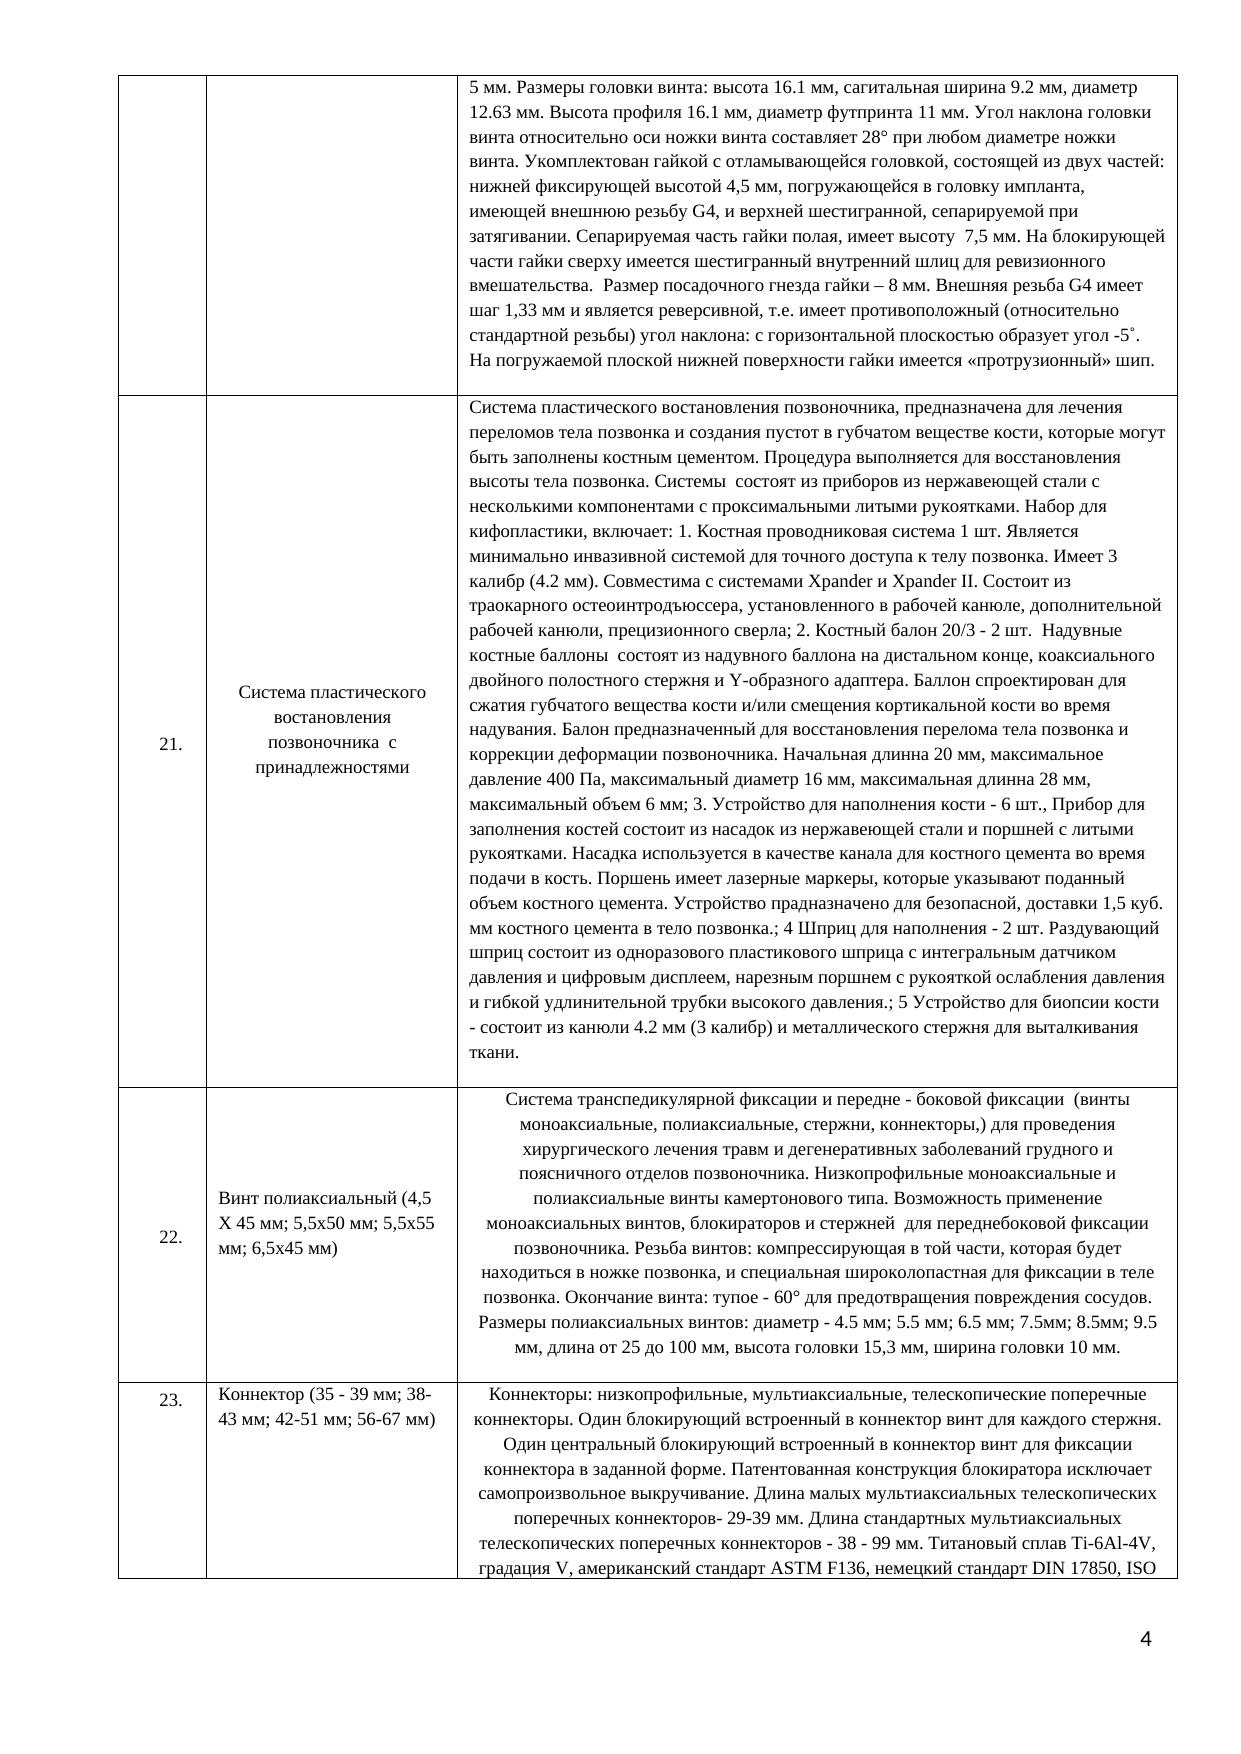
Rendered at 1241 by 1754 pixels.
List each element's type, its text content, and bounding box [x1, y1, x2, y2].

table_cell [207, 1383, 457, 1578]
table_cell [119, 1383, 206, 1578]
table_cell [119, 1088, 206, 1382]
table_cell Система пластического востановления позвоночника с принадлежностями [207, 396, 457, 1087]
table_cell [119, 76, 206, 395]
table_cell Система пластического востановления позвоночника, предназначена для лечения переломов тела позвонка и создания пустот в губчатом веществе кости, которые могут быть заполнены костным цементом. Процедура выполняется для восстановления высоты тела позвонка. Системы состоят из приборов из нержавеющей стали с несколькими компонентами с проксимальными литыми рукоятками. Набор для кифопластики, включает: 1. Костная проводниковая система 1 шт. Является минимально инвазивной системой для точного доступа к телу позвонка. Имеет 3 калибр (4.2 мм). Совместима с системами Xpander и Xpander II. Состоит из траокарного остеоинтродъюссера, установленного в рабочей канюле, дополнительной рабочей канюли, прецизионного сверла; 2. Костный балон 20/3 - 2 шт. Надувные костные баллоны состоят из надувного баллона на дистальном конце, коаксиального двойного полостного стержня и Y-образного адаптера. Баллон спроектирован для сжатия губчатого вещества кости и/или смещения кортикальной кости во время надувания. Балон предназначенный для восстановления перелома тела позвонка и коррекции деформации позвоночника. Начальная длинна 20 мм, максимальное давление 400 Па, максимальный диаметр 16 мм, максимальная длинна 28 мм, максимальный объем 6 мм; 3. Устройство для наполнения кости - 6 шт., Прибор для заполнения костей состоит из насадок из нержавеющей стали и поршней с литыми рукоятками. Насадка используется в качестве канала для костного цемента во время подачи в кость. Поршень имеет лазерные маркеры, которые указывают поданный объем костного цемента. Устройство прадназначено для безопасной, доставки 1,5 куб. мм костного цемента в тело позвонка.; 4 Шприц для наполнения - 2 шт. Раздувающий шприц состоит из одноразового пластикового шприца с интегральным датчиком давления и цифровым дисплеем, нарезным поршнем с рукояткой ослабления давления и гибкой удлинительной трубки высокого давления.; 5 Устройство для биопсии кости - состоит из канюли 4.2 мм (3 калибр) и металлического стержня для выталкивания ткани. [458, 396, 1177, 1087]
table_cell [207, 76, 457, 395]
table_cell Система транспедикулярной фиксации и передне - боковой фиксации (винты моноаксиальные, полиаксиальные, стержни, коннекторы,) для проведения хирургического лечения травм и дегенеративных заболеваний грудного и поясничного отделов позвоночника. Низкопрофильные моноаксиальные и полиаксиальные винты камертонового типа. Возможность применение моноаксиальных винтов, блокираторов и стержней для переднебоковой фиксации позвоночника. Резьба винтов: компрессирующая в той части, которая будет находиться в ножке позвонка, и специальная широколопастная для фиксации в теле позвонка. Окончание винта: тупое - 60° для предотвращения повреждения сосудов. Размеры полиаксиальных винтов: диаметр - 4.5 мм; 5.5 мм; 6.5 мм; 7.5мм; 8.5мм; 9.5 мм, длина от 25 до 100 мм, высота головки 15,3 мм, ширина головки 10 мм. [458, 1088, 1177, 1382]
table_cell Винт полиаксиальный (4,5 X 45 мм; 5,5х50 мм; 5,5х55 мм; 6,5х45 мм) [207, 1088, 457, 1382]
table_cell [458, 76, 1177, 395]
table_cell [119, 396, 206, 1087]
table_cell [458, 1383, 1177, 1578]
